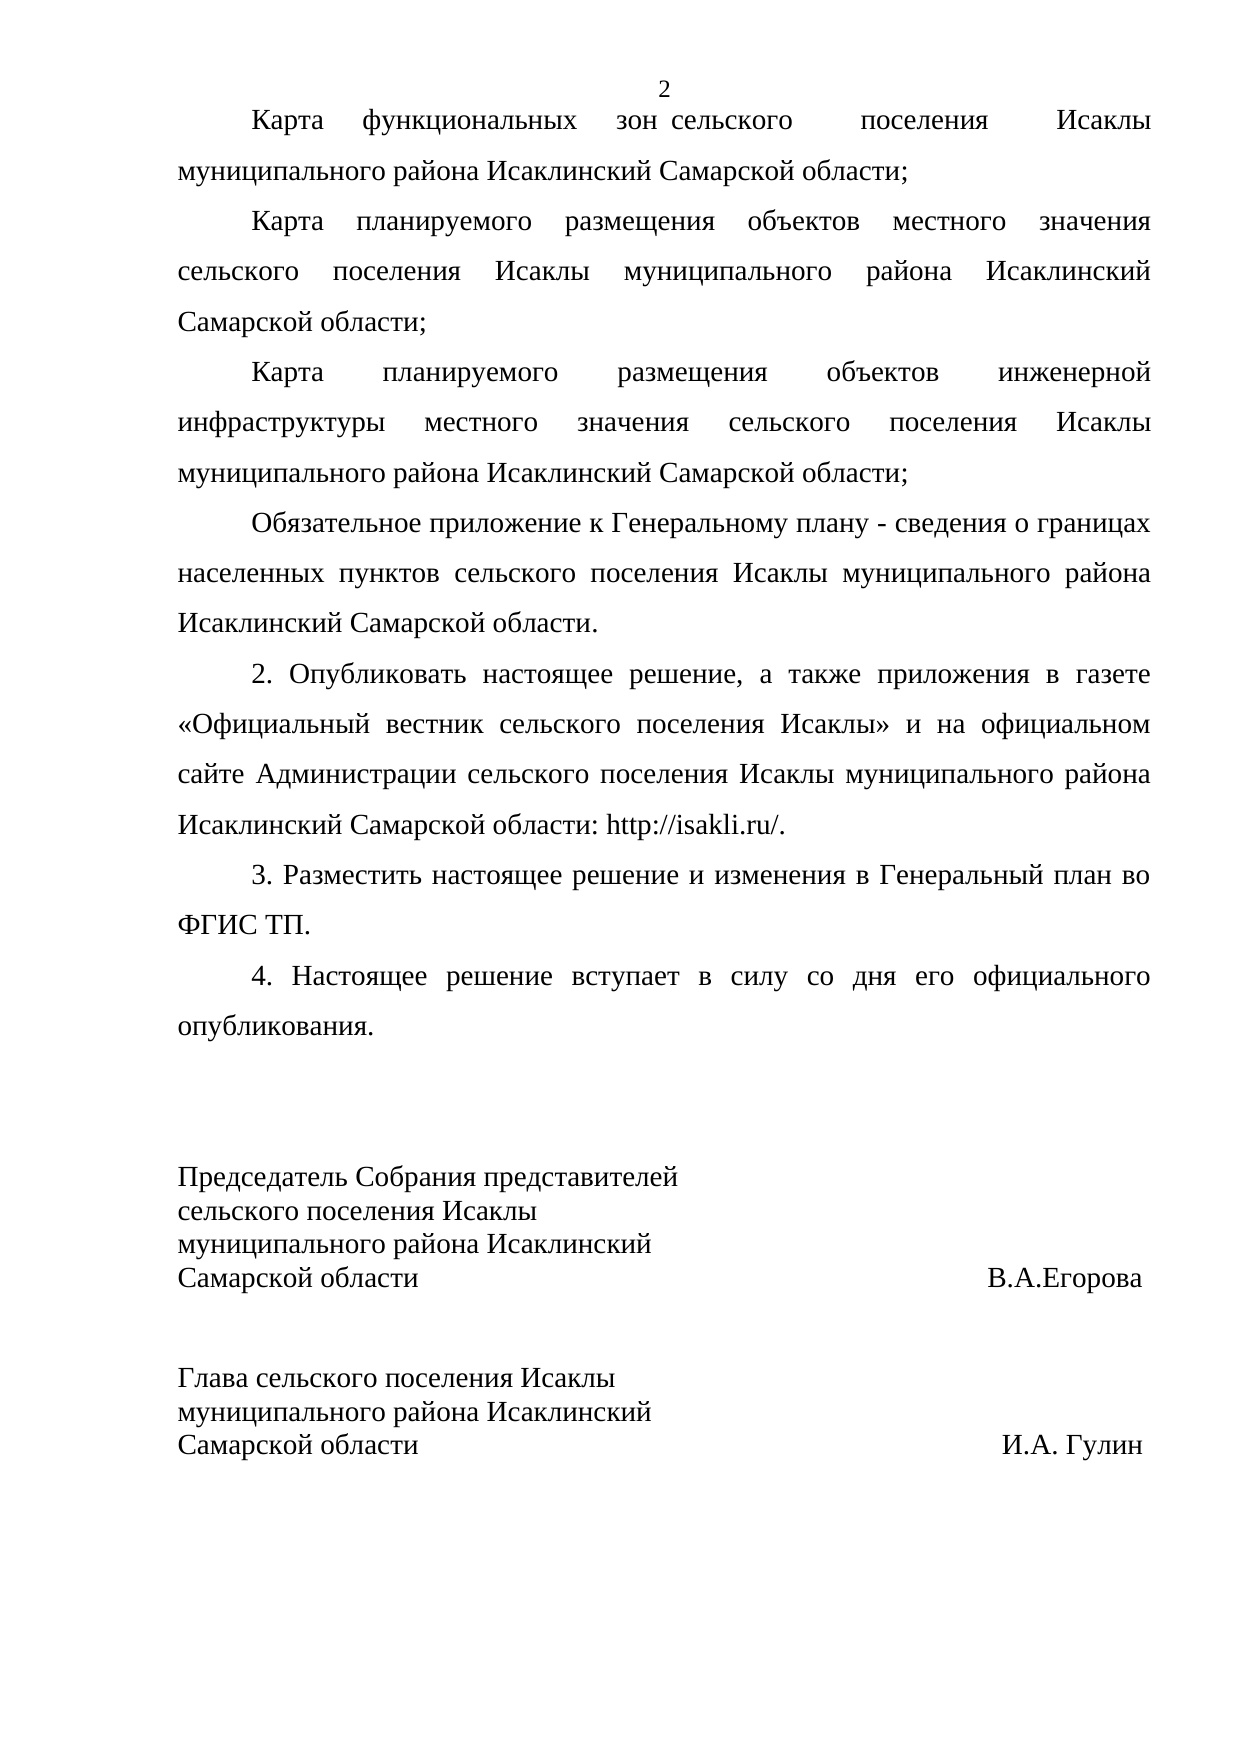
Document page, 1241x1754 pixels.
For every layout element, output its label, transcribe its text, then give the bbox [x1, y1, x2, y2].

text 3. Разместить настоящее решение и изменения в Генеральный план во ФГИС ТП. [177, 857, 1152, 941]
text Обязательное приложение к Генеральному плану - сведения о границах населенных пунктов сельского поселения Исаклы муниципального района Исаклинский Самарской области. [177, 505, 1152, 639]
text Глава сельского поселения Исаклы [177, 1360, 1152, 1394]
text муниципального района Исаклинский [177, 1394, 1152, 1427]
text Самарской области В.А.Егорова [177, 1260, 1152, 1293]
text Карта планируемого размещения объектов местного значения сельского поселения Исаклы муниципального района Исаклинский Самарской области; [177, 203, 1152, 337]
text 2. Опубликовать настоящее решение, а также приложения в газете «Официальный вестник сельского поселения Исаклы» и на официальном сайте Администрации сельского поселения Исаклы муниципального района Исаклинский Самарской области: http://isakli.ru/. [177, 656, 1152, 840]
text сельского поселения Исаклы [177, 1193, 1152, 1226]
text муниципального района Исаклинский [177, 1226, 1152, 1260]
text Самарской области И.А. Гулин [177, 1427, 1152, 1494]
text Карта функциональных зон сельского поселения Исаклы муниципального района Исаклинский Самарской области; [177, 102, 1152, 186]
text Председатель Собрания представителей [177, 1159, 1152, 1193]
text Карта планируемого размещения объектов инженерной инфраструктуры местного значения сельского поселения Исаклы муниципального района Исаклинский Самарской области; [177, 354, 1152, 488]
text 4. Настоящее решение вступает в силу со дня его официального опубликования. [177, 958, 1152, 1042]
